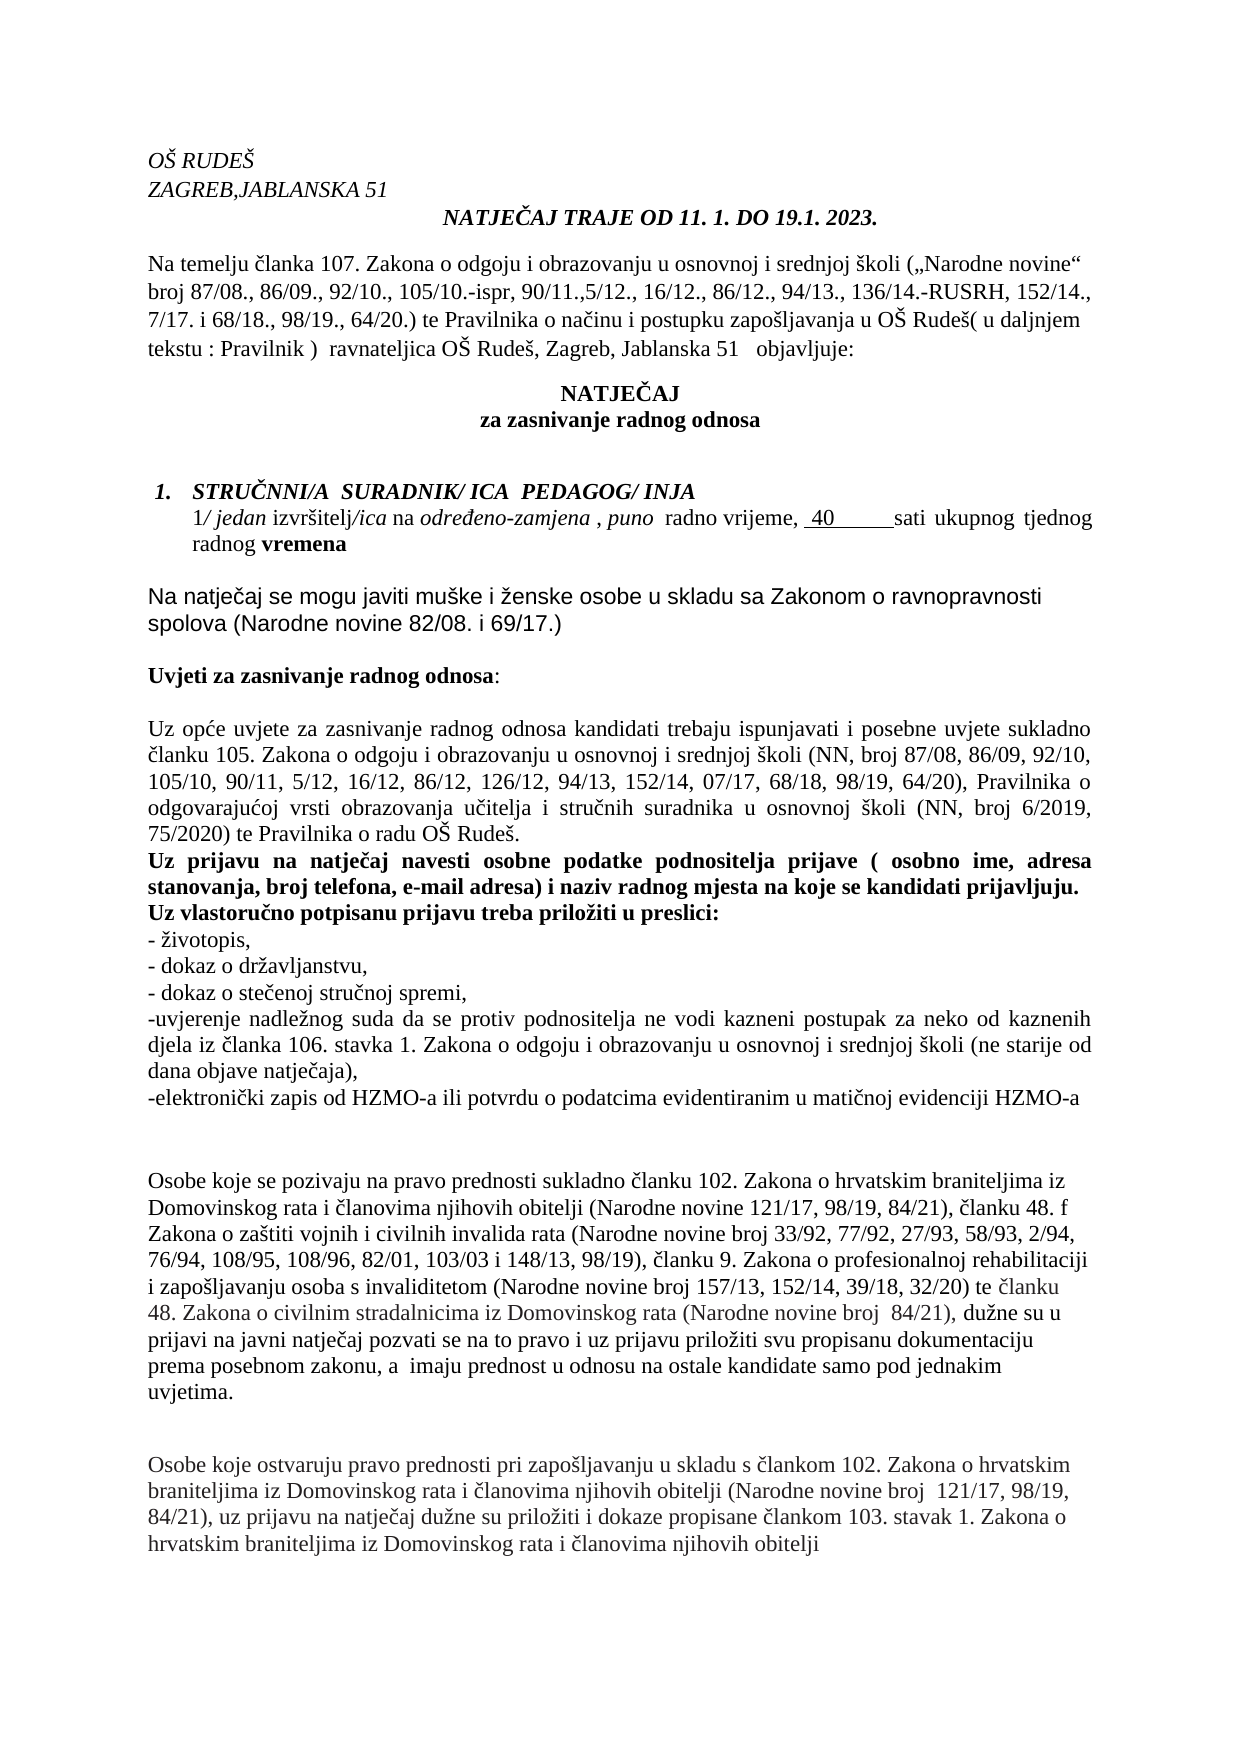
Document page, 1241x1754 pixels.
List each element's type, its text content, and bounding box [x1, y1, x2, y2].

text NATJEČAJ TRAJE OD 11. 1. DO 19.1. 2023. [148, 204, 1093, 231]
text NATJEČAJ [148, 380, 1093, 406]
text ZAGREB,JABLANSKA 51 [148, 176, 1093, 202]
text -elektronički zapis od HZMO-a ili potvrdu o podatcima evidentiranim u matičnoj evidenciji HZMO-a [148, 1084, 1093, 1110]
text Na temelju članka 107. Zakona o odgoju i obrazovanju u osnovnoj i srednjoj školi („Narodne novine“ broj 87/08., 86/09., 92/10., 105/10.-ispr, 90/11.,5/12., 16/12., 86/12., 94/13., 136/14.-RUSRH, 152/14., 7/17. i 68/18., 98/19., 64/20.) te Pravilnika o načinu i postupku zapošljavanja u OŠ Rudeš( u daljnjem tekstu : Pravilnik ) ravnateljica OŠ Rudeš, Zagreb, Jablanska 51 objavljuje: [148, 249, 1093, 361]
text Uvjeti za zasnivanje radnog odnosa: [148, 662, 1093, 689]
text Uz opće uvjete za zasnivanje radnog odnosa kandidati trebaju ispunjavati i posebne uvjete sukladno članku 105. Zakona o odgoju i obrazovanju u osnovnoj i srednjoj školi (NN, broj 87/08, 86/09, 92/10, 105/10, 90/11, 5/12, 16/12, 86/12, 126/12, 94/13, 152/14, 07/17, 68/18, 98/19, 64/20), Pravilnika o odgovarajućoj vrsti obrazovanja učitelja i stručnih suradnika u osnovnoj školi (NN, broj 6/2019, 75/2020) te Pravilnika o radu OŠ Rudeš. [148, 715, 1093, 847]
text Uz vlastoručno potpisanu prijavu treba priložiti u preslici: [148, 899, 1093, 926]
text Osobe koje se pozivaju na pravo prednosti sukladno članku 102. Zakona o hrvatskim braniteljima iz Domovinskog rata i članovima njihovih obitelji (Narodne novine 121/17, 98/19, 84/21), članku 48. f Zakona o zaštiti vojnih i civilnih invalida rata (Narodne novine broj 33/92, 77/92, 27/93, 58/93, 2/94, 76/94, 108/95, 108/96, 82/01, 103/03 i 148/13, 98/19), članku 9. Zakona o profesionalnoj rehabilitaciji i zapošljavanju osoba s invaliditetom (Narodne novine broj 157/13, 152/14, 39/18, 32/20) te članku 48. Zakona o civilnim stradalnicima iz Domovinskog rata (Narodne novine broj 84/21), dužne su u prijavi na javni natječaj pozvati se na to pravo i uz prijavu priložiti svu propisanu dokumentaciju prema posebnom zakonu, a imaju prednost u odnosu na ostale kandidate samo pod jednakim uvjetima. [148, 1167, 1093, 1405]
text -uvjerenje nadležnog suda da se protiv podnositelja ne vodi kazneni postupak za neko od kaznenih djela iz članka 106. stavka 1. Zakona o odgoju i obrazovanju u osnovnoj i srednjoj školi (ne starije od dana objave natječaja), [148, 1005, 1093, 1084]
text Na natječaj se mogu javiti muške i ženske osobe u skladu sa Zakonom o ravnopravnosti spolova (Narodne novine 82/08. i 69/17.) [148, 583, 1093, 636]
text - životopis, [148, 926, 1093, 952]
text Osobe koje ostvaruju pravo prednosti pri zapošljavanju u skladu s člankom 102. Zakona o hrvatskim braniteljima iz Domovinskog rata i članovima njihovih obitelji (Narodne novine broj 121/17, 98/19, 84/21), uz prijavu na natječaj dužne su priložiti i dokaze propisane člankom 103. stavak 1. Zakona o hrvatskim braniteljima iz Domovinskog rata i članovima njihovih obitelji [148, 1451, 1093, 1556]
text za zasnivanje radnog odnosa [148, 406, 1093, 433]
text 1/ jedan izvršitelj/ica na određeno-zamjena , puno radno vrijeme, 40 sati ukupnog tjednog radnog vremena [192, 504, 1093, 557]
text Uz prijavu na natječaj navesti osobne podatke podnositelja prijave ( osobno ime, adresa stanovanja, broj telefona, e-mail adresa) i naziv radnog mjesta na koje se kandidati prijavljuju. [148, 847, 1093, 899]
text OŠ RUDEŠ [148, 148, 1093, 174]
list STRUČNNI/A SURADNIK/ ICA PEDAGOG/ INJA [154, 478, 1093, 504]
text - dokaz o stečenoj stručnoj spremi, [148, 978, 1093, 1005]
text - dokaz o državljanstvu, [148, 952, 1093, 978]
